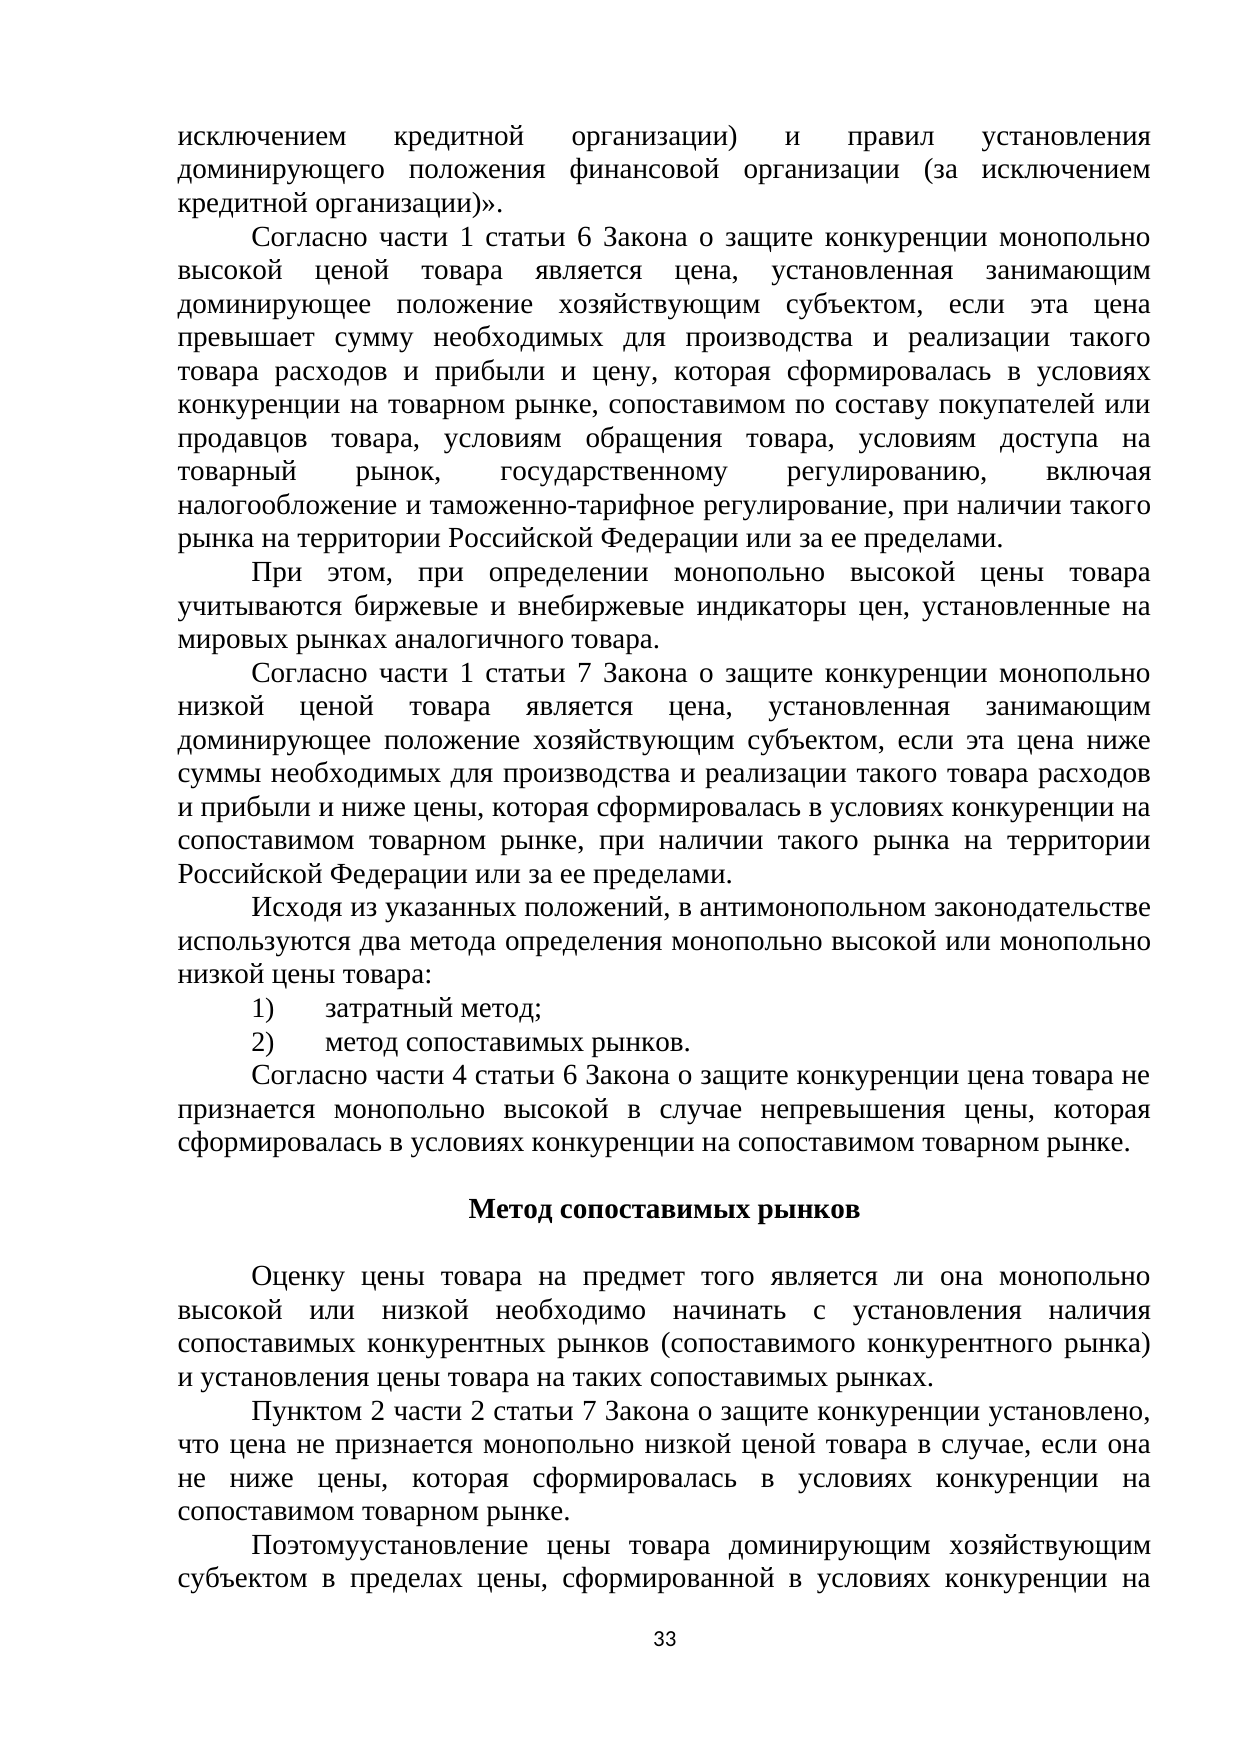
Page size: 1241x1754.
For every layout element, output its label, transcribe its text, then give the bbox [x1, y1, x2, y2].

text Согласно части 4 статьи 6 Закона о защите конкуренции цена товара не признается монопольно высокой в случае непревышения цены, которая сформировалась в условиях конкуренции на сопоставимом товарном рынке. [177, 1057, 1152, 1158]
text Метод сопоставимых рынков [177, 1191, 1152, 1225]
text Пунктом 2 части 2 статьи 7 Закона о защите конкуренции установлено, что цена не признается монопольно низкой ценой товара в случае, если она не ниже цены, которая сформировалась в условиях конкуренции на сопоставимом товарном рынке. [177, 1393, 1152, 1527]
text Согласно части 1 статьи 7 Закона о защите конкуренции монопольно низкой ценой товара является цена, установленная занимающим доминирующее положение хозяйствующим субъектом, если эта цена ниже суммы необходимых для производства и реализации такого товара расходов и прибыли и ниже цены, которая сформировалась в условиях конкуренции на сопоставимом товарном рынке, при наличии такого рынка на территории Российской Федерации или за ее пределами. [177, 655, 1152, 889]
text Исходя из указанных положений, в антимонопольном законодательстве используются два метода определения монопольно высокой или монопольно низкой цены товара: [177, 889, 1152, 990]
text Оценку цены товара на предмет того является ли она монопольно высокой или низкой необходимо начинать с установления наличия сопоставимых конкурентных рынков (сопоставимого конкурентного рынка) и установления цены товара на таких сопоставимых рынках. [177, 1258, 1152, 1393]
text Согласно части 1 статьи 6 Закона о защите конкуренции монопольно высокой ценой товара является цена, установленная занимающим доминирующее положение хозяйствующим субъектом, если эта цена превышает сумму необходимых для производства и реализации такого товара расходов и прибыли и цену, которая сформировалась в условиях конкуренции на товарном рынке, сопоставимом по составу покупателей или продавцов товара, условиям обращения товара, условиям доступа на товарный рынок, государственному регулированию, включая налогообложение и таможенно-тарифное регулирование, при наличии такого рынка на территории Российской Федерации или за ее пределами. [177, 219, 1152, 554]
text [177, 118, 1152, 219]
list затратный метод; [177, 990, 1152, 1024]
list метод сопоставимых рынков. [177, 1024, 1152, 1057]
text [177, 1527, 1152, 1594]
text При этом, при определении монопольно высокой цены товара учитываются биржевые и внебиржевые индикаторы цен, установленные на мировых рынках аналогичного товара. [177, 554, 1152, 655]
